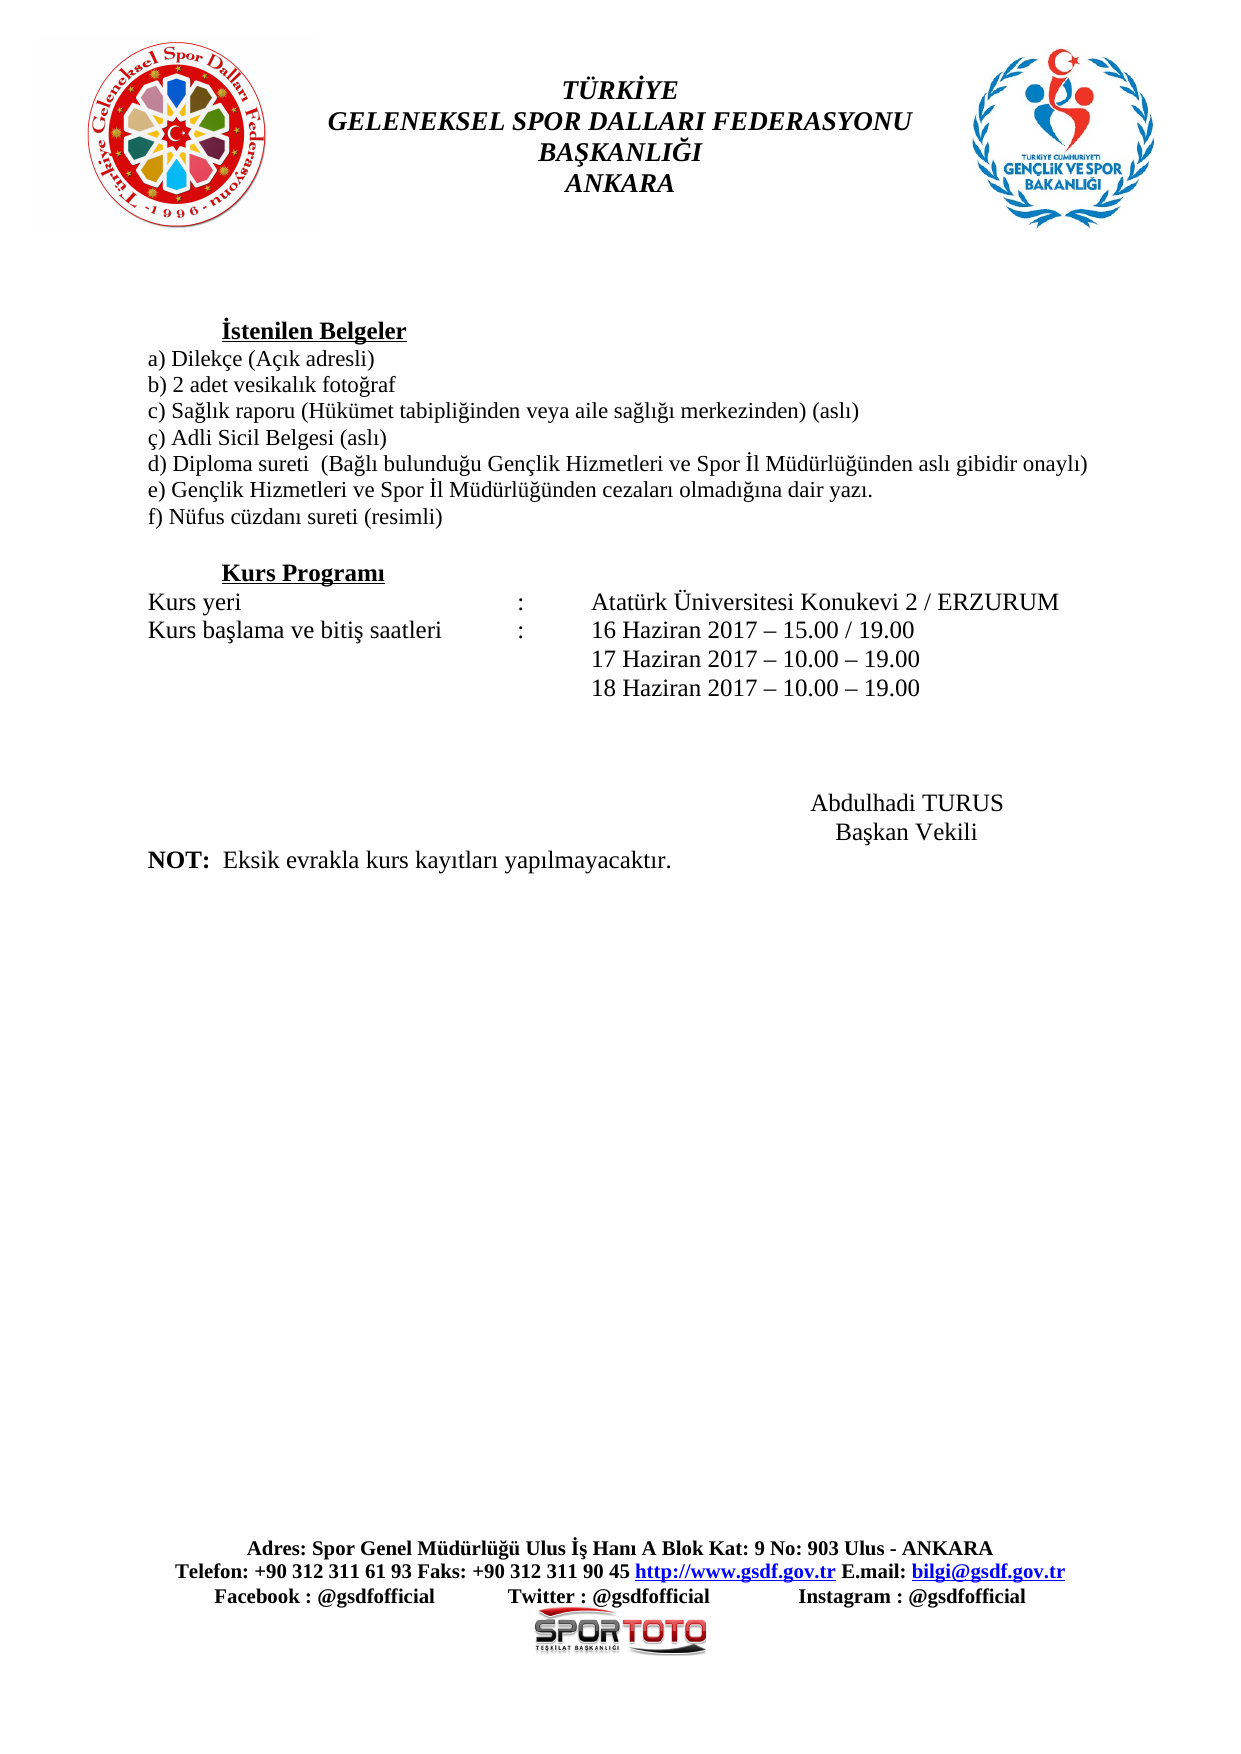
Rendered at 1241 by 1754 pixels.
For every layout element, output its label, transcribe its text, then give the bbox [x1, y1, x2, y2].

picture [38, 35, 315, 232]
text f) Nüfus cüzdanı sureti (resimli) [148, 503, 1092, 529]
text İstenilen Belgeler [148, 316, 1092, 344]
text NOT: Eksik evrakla kurs kayıtları yapılmayacaktır. [148, 845, 1092, 874]
text Kurs başlama ve bitiş saatleri : 16 Haziran 2017 – 15.00 / 19.00 [148, 615, 1092, 644]
text Kurs Programı [148, 558, 1092, 587]
text d) Diploma sureti (Bağlı bulunduğu Gençlik Hizmetleri ve Spor İl Müdürlüğünden aslı gibidir onaylı) [148, 450, 1092, 476]
text 17 Haziran 2017 – 10.00 – 19.00 [517, 644, 1092, 673]
text e) Gençlik Hizmetleri ve Spor İl Müdürlüğünden cezaları olmadığına dair yazı. [148, 476, 1092, 503]
text ç) Adli Sicil Belgesi (aslı) [148, 424, 1092, 450]
text 18 Haziran 2017 – 10.00 – 19.00 [148, 673, 1092, 702]
text b) 2 adet vesikalık fotoğraf [148, 371, 1092, 397]
text c) Sağlık raporu (Hükümet tabipliğinden veya aile sağlığı merkezinden) (aslı) [148, 397, 1092, 424]
text a) Dilekçe (Açık adresli) [148, 344, 1092, 371]
picture [970, 45, 1158, 232]
picture [534, 1607, 707, 1656]
text Abdulhadi TURUS [148, 788, 1092, 817]
text Başkan Vekili [148, 817, 1092, 845]
text Kurs yeri : Atatürk Üniversitesi Konukevi 2 / ERZURUM [148, 587, 1092, 615]
